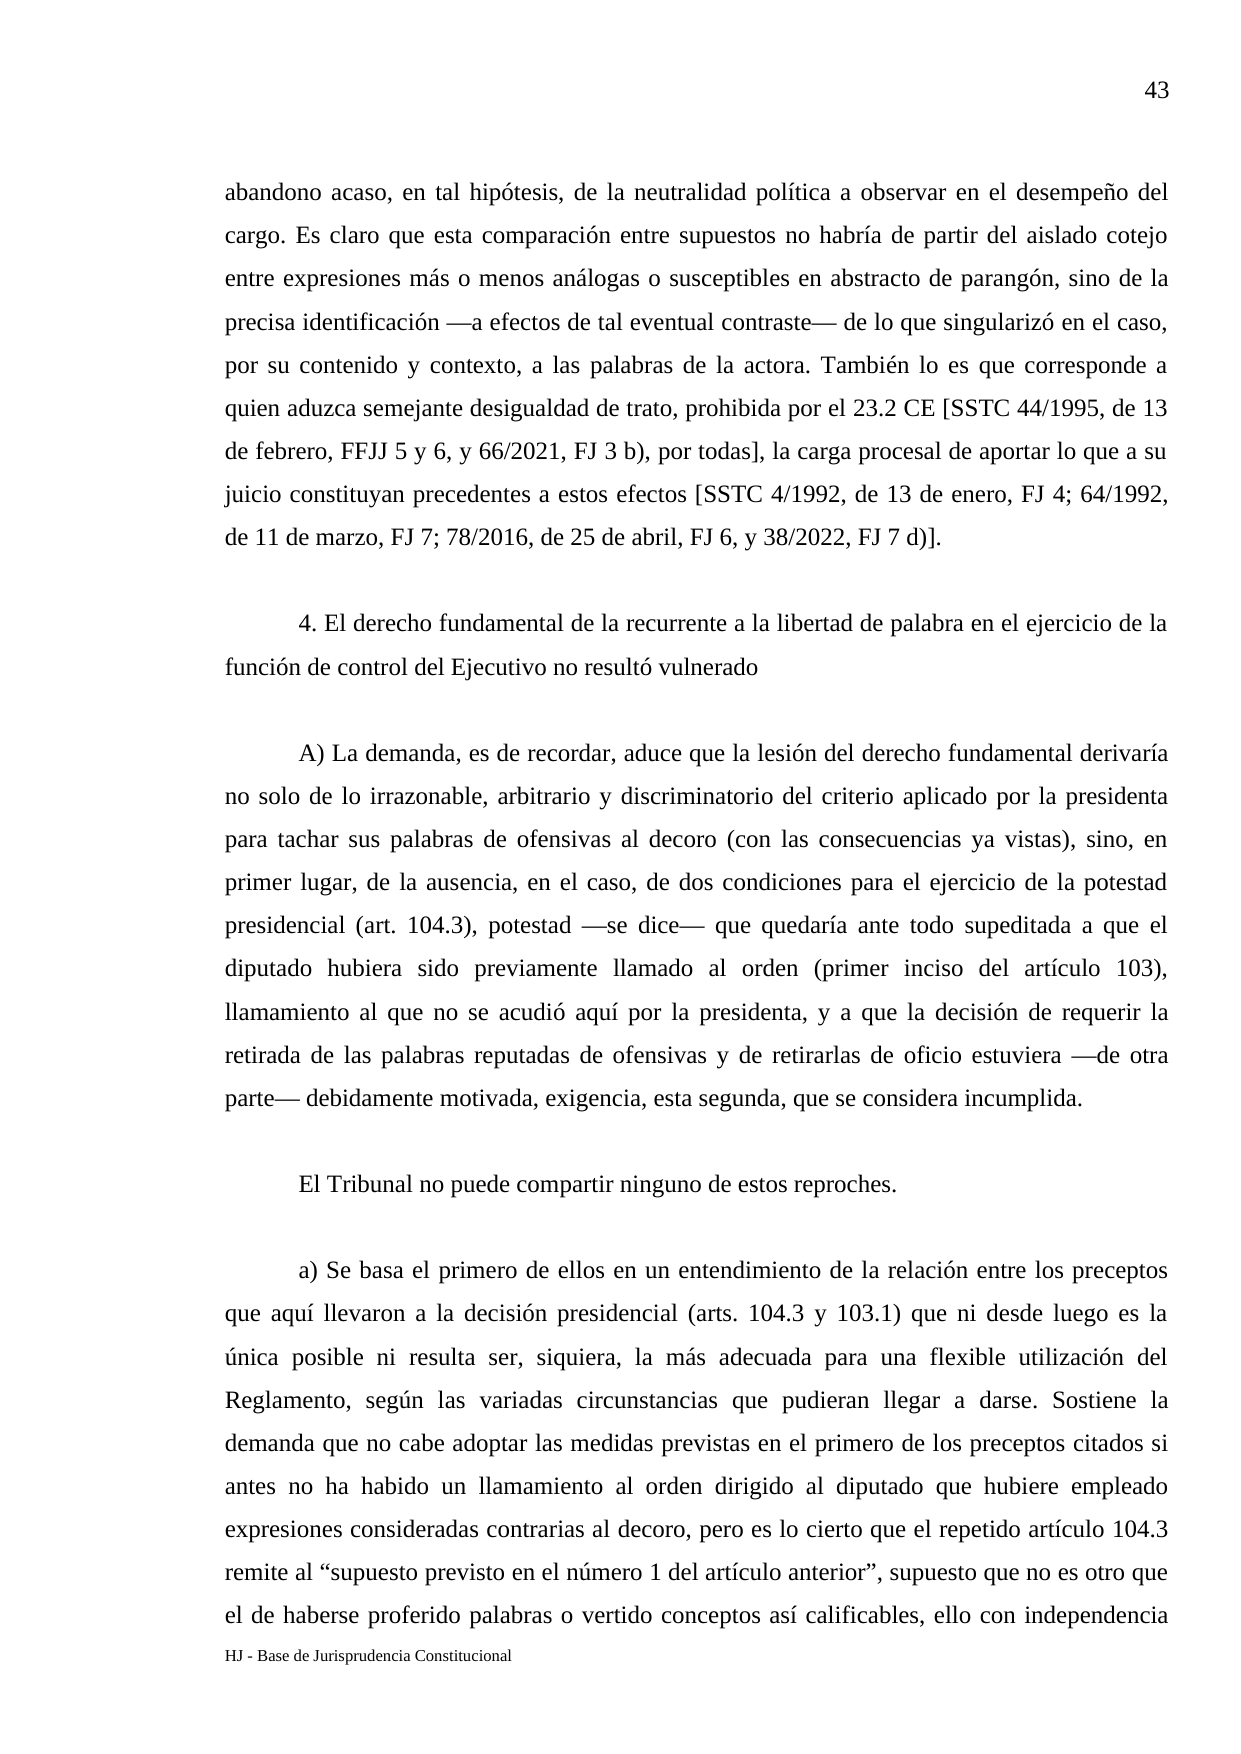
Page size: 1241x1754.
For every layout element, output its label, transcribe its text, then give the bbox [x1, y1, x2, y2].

text El Tribunal no puede compartir ninguno de estos reproches. [224, 1169, 1169, 1198]
text A) La demanda, es de recordar, aduce que la lesión del derecho fundamental derivaría no solo de lo irrazonable, arbitrario y discriminatorio del criterio aplicado por la presidenta para tachar sus palabras de ofensivas al decoro (con las consecuencias ya vistas), sino, en primer lugar, de la ausencia, en el caso, de dos condiciones para el ejercicio de la potestad presidencial (art. 104.3), potestad —se dice— que quedaría ante todo supeditada a que el diputado hubiera sido previamente llamado al orden (primer inciso del artículo 103), llamamiento al que no se acudió aquí por la presidenta, y a que la decisión de requerir la retirada de las palabras reputadas de ofensivas y de retirarlas de oficio estuviera —de otra parte— debidamente motivada, exigencia, esta segunda, que se considera incumplida. [224, 738, 1169, 1112]
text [224, 177, 1169, 551]
text 4. El derecho fundamental de la recurrente a la libertad de palabra en el ejercicio de la función de control del Ejecutivo no resultó vulnerado [224, 608, 1169, 680]
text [224, 1255, 1169, 1629]
